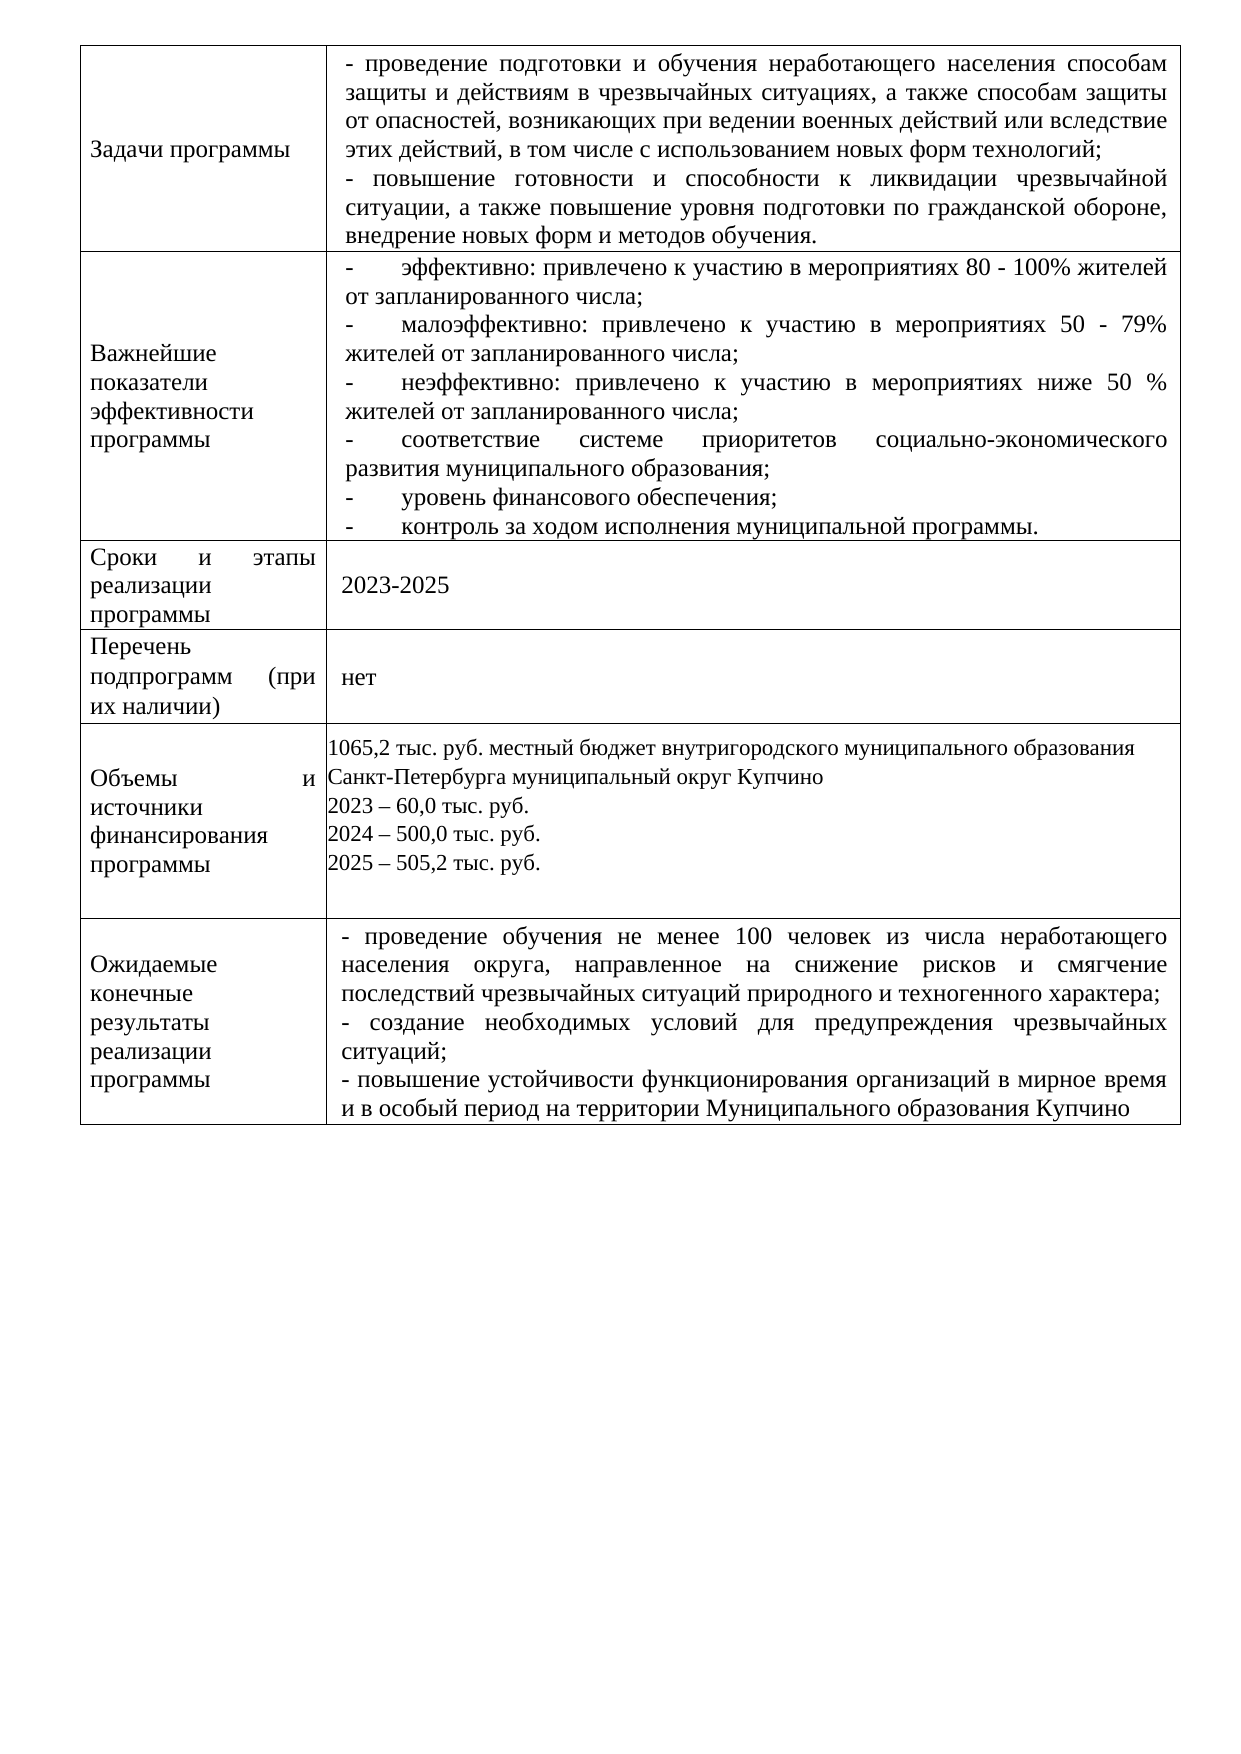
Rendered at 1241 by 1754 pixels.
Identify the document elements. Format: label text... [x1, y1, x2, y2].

table_cell - проведение подготовки и обучения неработающего населения способам защиты и действиям в чрезвычайных ситуациях, а также способам защиты от опасностей, возникающих при ведении военных действий или вследствие этих действий, в том числе с использованием новых форм технологий; - повышение готовности и способности к ликвидации чрезвычайной ситуации, а также повышение уровня подготовки по гражданской обороне, внедрение новых форм и методов обучения. [327, 46, 1180, 251]
table_cell Сроки и этапы реализации программы [81, 541, 326, 629]
table_cell эффективно: привлечено к участию в мероприятиях 80 - 100% жителей от запланированного числа; малоэффективно: привлечено к участию в мероприятиях 50 - 79% жителей от запланированного числа; неэффективно: привлечено к участию в мероприятиях ниже 50 % жителей от запланированного числа; соответствие системе приоритетов социально-экономического развития муниципального образования; уровень финансового обеспечения; контроль за ходом исполнения муниципальной программы. [327, 252, 1180, 539]
table_cell - проведение обучения не менее 100 человек из числа неработающего населения округа, направленное на снижение рисков и смягчение последствий чрезвычайных ситуаций природного и техногенного характера; - создание необходимых условий для предупреждения чрезвычайных ситуаций; - повышение устойчивости функционирования организаций в мирное время и в особый период на территории Муниципального образования Купчино [327, 919, 1180, 1124]
table_cell Перечень подпрограмм (при их наличии) [81, 630, 326, 722]
table_cell Задачи программы [81, 46, 326, 251]
table_cell нет [327, 630, 1180, 722]
table_cell Объемы и источники финансирования программы [81, 724, 326, 917]
table_cell 1065,2 тыс. руб. местный бюджет внутригородского муниципального образования Санкт-Петербурга муниципальный округ Купчино 2023 – 60,0 тыс. руб. 2024 – 500,0 тыс. руб. 2025 – 505,2 тыс. руб. [327, 724, 1180, 917]
table_cell Важнейшие показатели эффективности программы [81, 252, 326, 539]
table_cell Ожидаемые конечные результаты реализации программы [81, 919, 326, 1124]
table_cell 2023-2025 [327, 541, 1180, 629]
